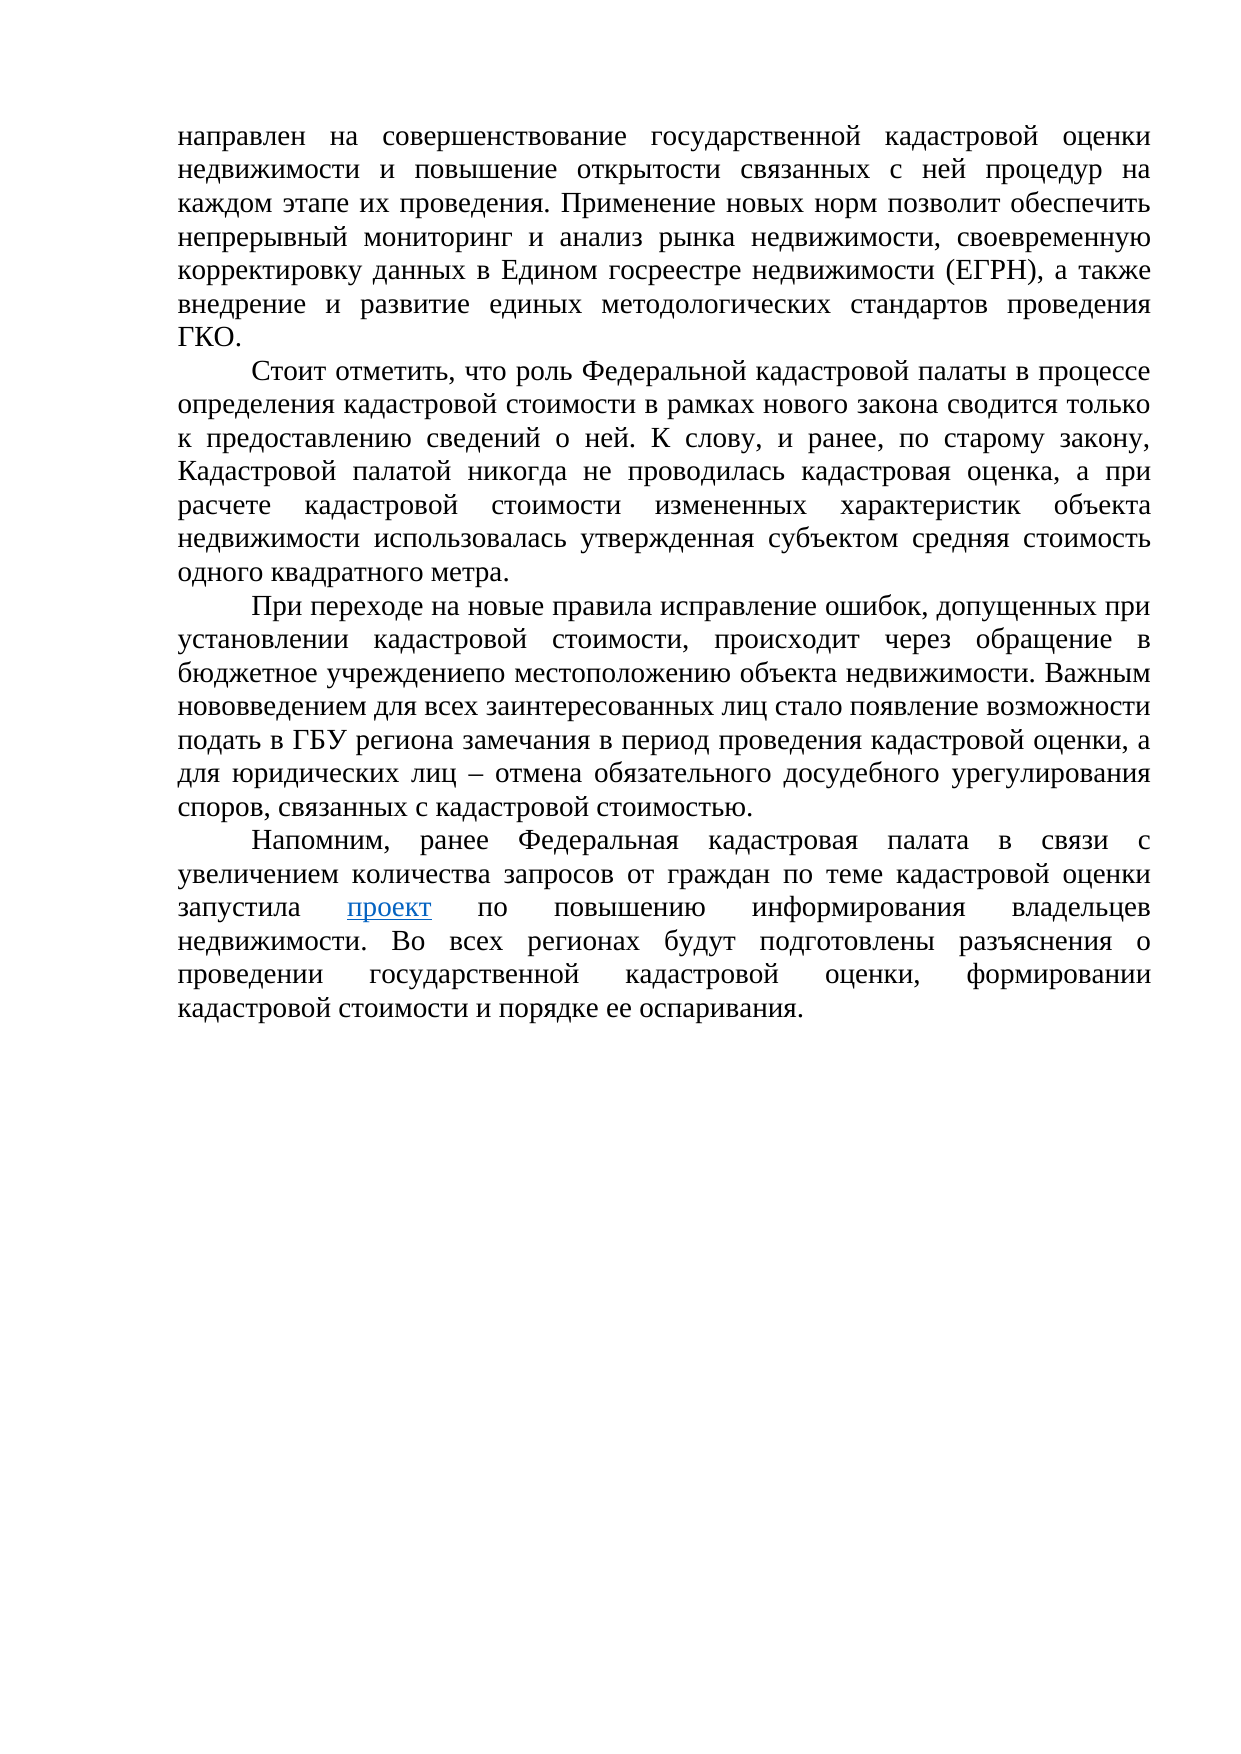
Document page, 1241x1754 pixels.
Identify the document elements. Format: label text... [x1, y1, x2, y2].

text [177, 118, 1152, 353]
text Напомним, ранее Федеральная кадастровая палата в связи с увеличением количества запросов от граждан по теме кадастровой оценки запустила проект по повышению информирования владельцев недвижимости. Во всех регионах будут подготовлены разъяснения о проведении государственной кадастровой оценки, формировании кадастровой стоимости и порядке ее оспаривания. [177, 822, 1152, 1024]
text Стоит отметить, что роль Федеральной кадастровой палаты в процессе определения кадастровой стоимости в рамках нового закона сводится только к предоставлению сведений о ней. К слову, и ранее, по старому закону, Кадастровой палатой никогда не проводилась кадастровая оценка, а при расчете кадастровой стоимости измененных характеристик объекта недвижимости использовалась утвержденная субъектом средняя стоимость одного квадратного метра. [177, 353, 1152, 588]
text При переходе на новые правила исправление ошибок, допущенных при установлении кадастровой стоимости, происходит через обращение в бюджетное учреждениепо местоположению объекта недвижимости. Важным нововведением для всех заинтересованных лиц стало появление возможности подать в ГБУ региона замечания в период проведения кадастровой оценки, а для юридических лиц – отмена обязательного досудебного урегулирования споров, связанных с кадастровой стоимостью. [177, 588, 1152, 822]
